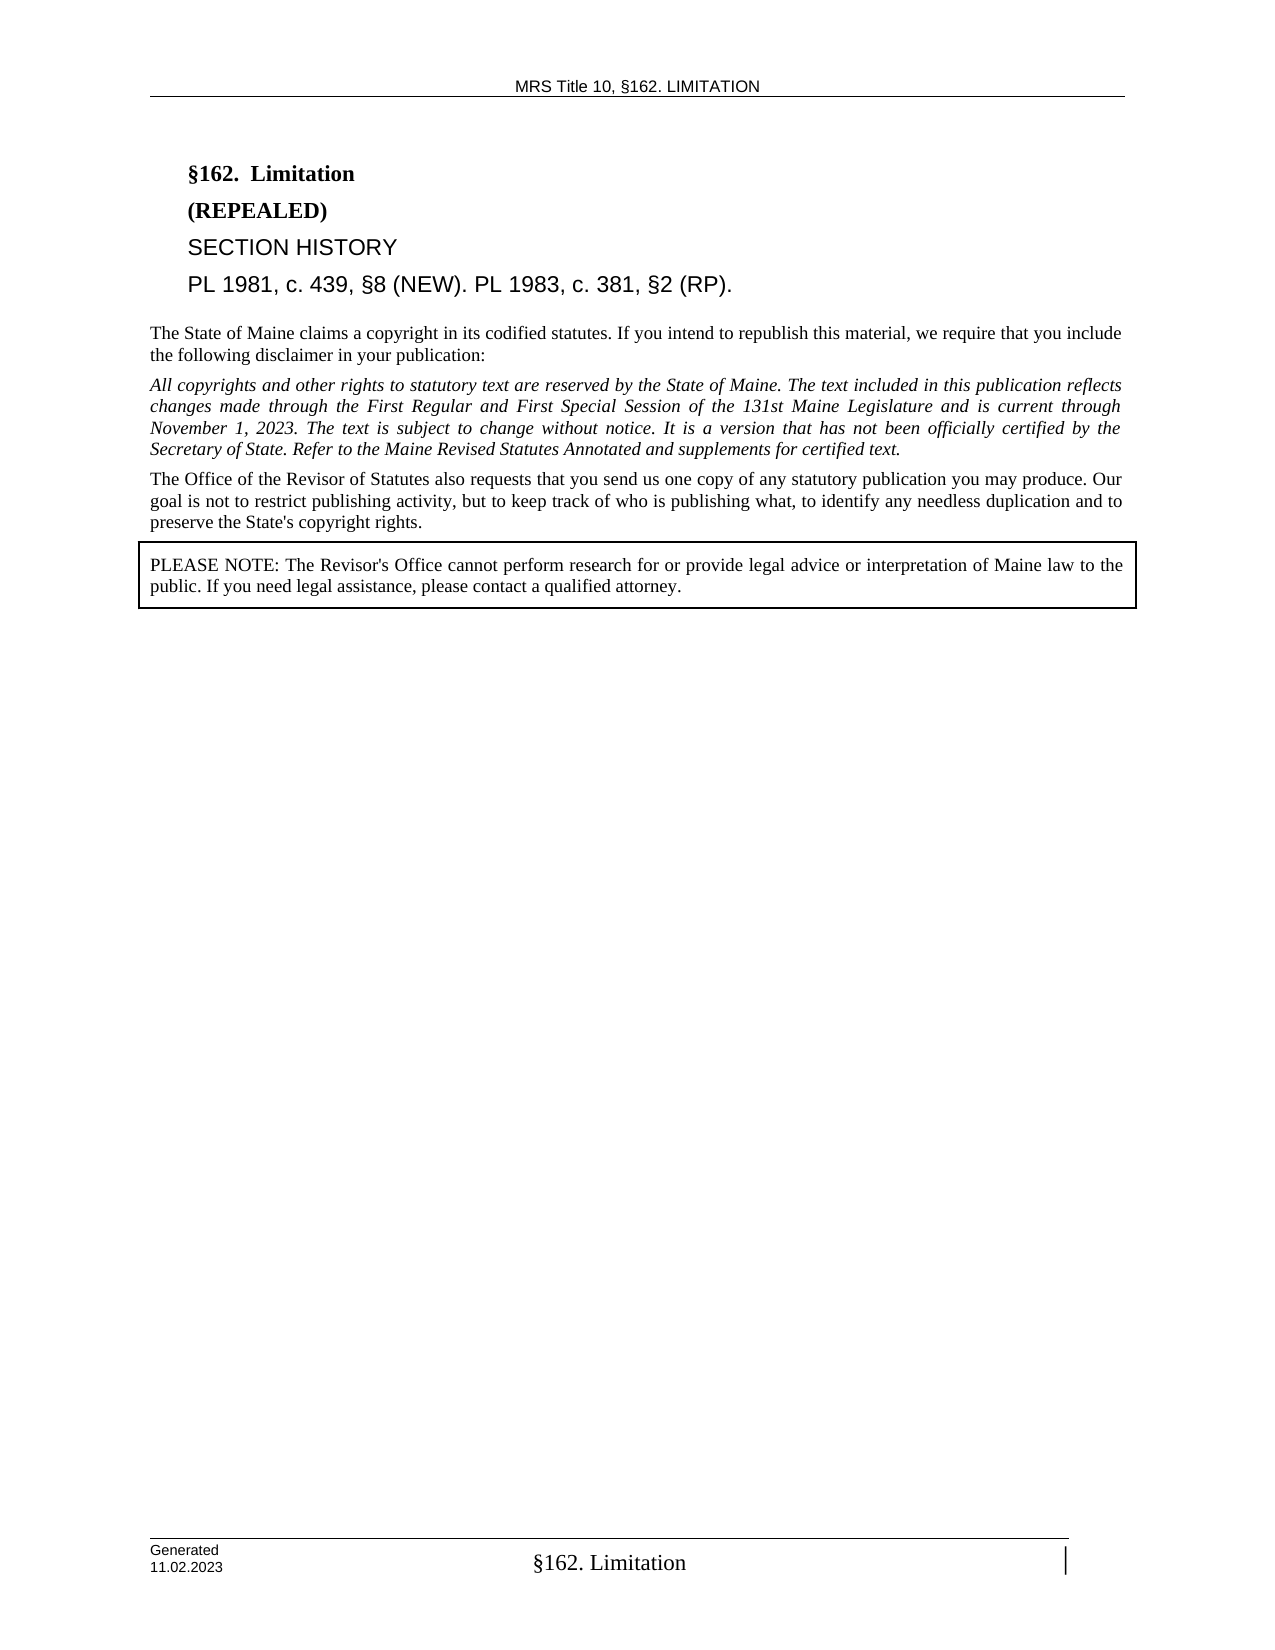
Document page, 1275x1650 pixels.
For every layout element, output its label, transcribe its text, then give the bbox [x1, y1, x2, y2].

text The Office of the Revisor of Statutes also requests that you send us one copy of any statutory publication you may produce. Our goal is not to restrict publishing activity, but to keep track of who is publishing what, to identify any needless duplication and to preserve the State's copyright rights. [150, 468, 1125, 533]
text §162. Limitation [187, 160, 1125, 187]
text (REPEALED) [187, 197, 1125, 223]
text SECTION HISTORY [187, 234, 1125, 260]
text PL 1981, c. 439, §8 (NEW). PL 1983, c. 381, §2 (RP). [187, 271, 1125, 297]
text PLEASE NOTE: The Revisor's Office cannot perform research for or provide legal advice or interpretation of Maine law to the public. If you need legal assistance, please contact a qualified attorney. [140, 543, 1135, 607]
text All copyrights and other rights to statutory text are reserved by the State of Maine. The text included in this publication reflects changes made through the First Regular and First Special Session of the 131st Maine Legislature and is current through November 1, 2023 . The text is subject to change without notice. It is a version that has not been officially certified by the Secretary of State. Refer to the Maine Revised Statutes Annotated and supplements for certified text. [150, 373, 1125, 460]
text The State of Maine claims a copyright in its codified statutes. If you intend to republish this material, we require that you include the following disclaimer in your publication: [150, 322, 1125, 365]
